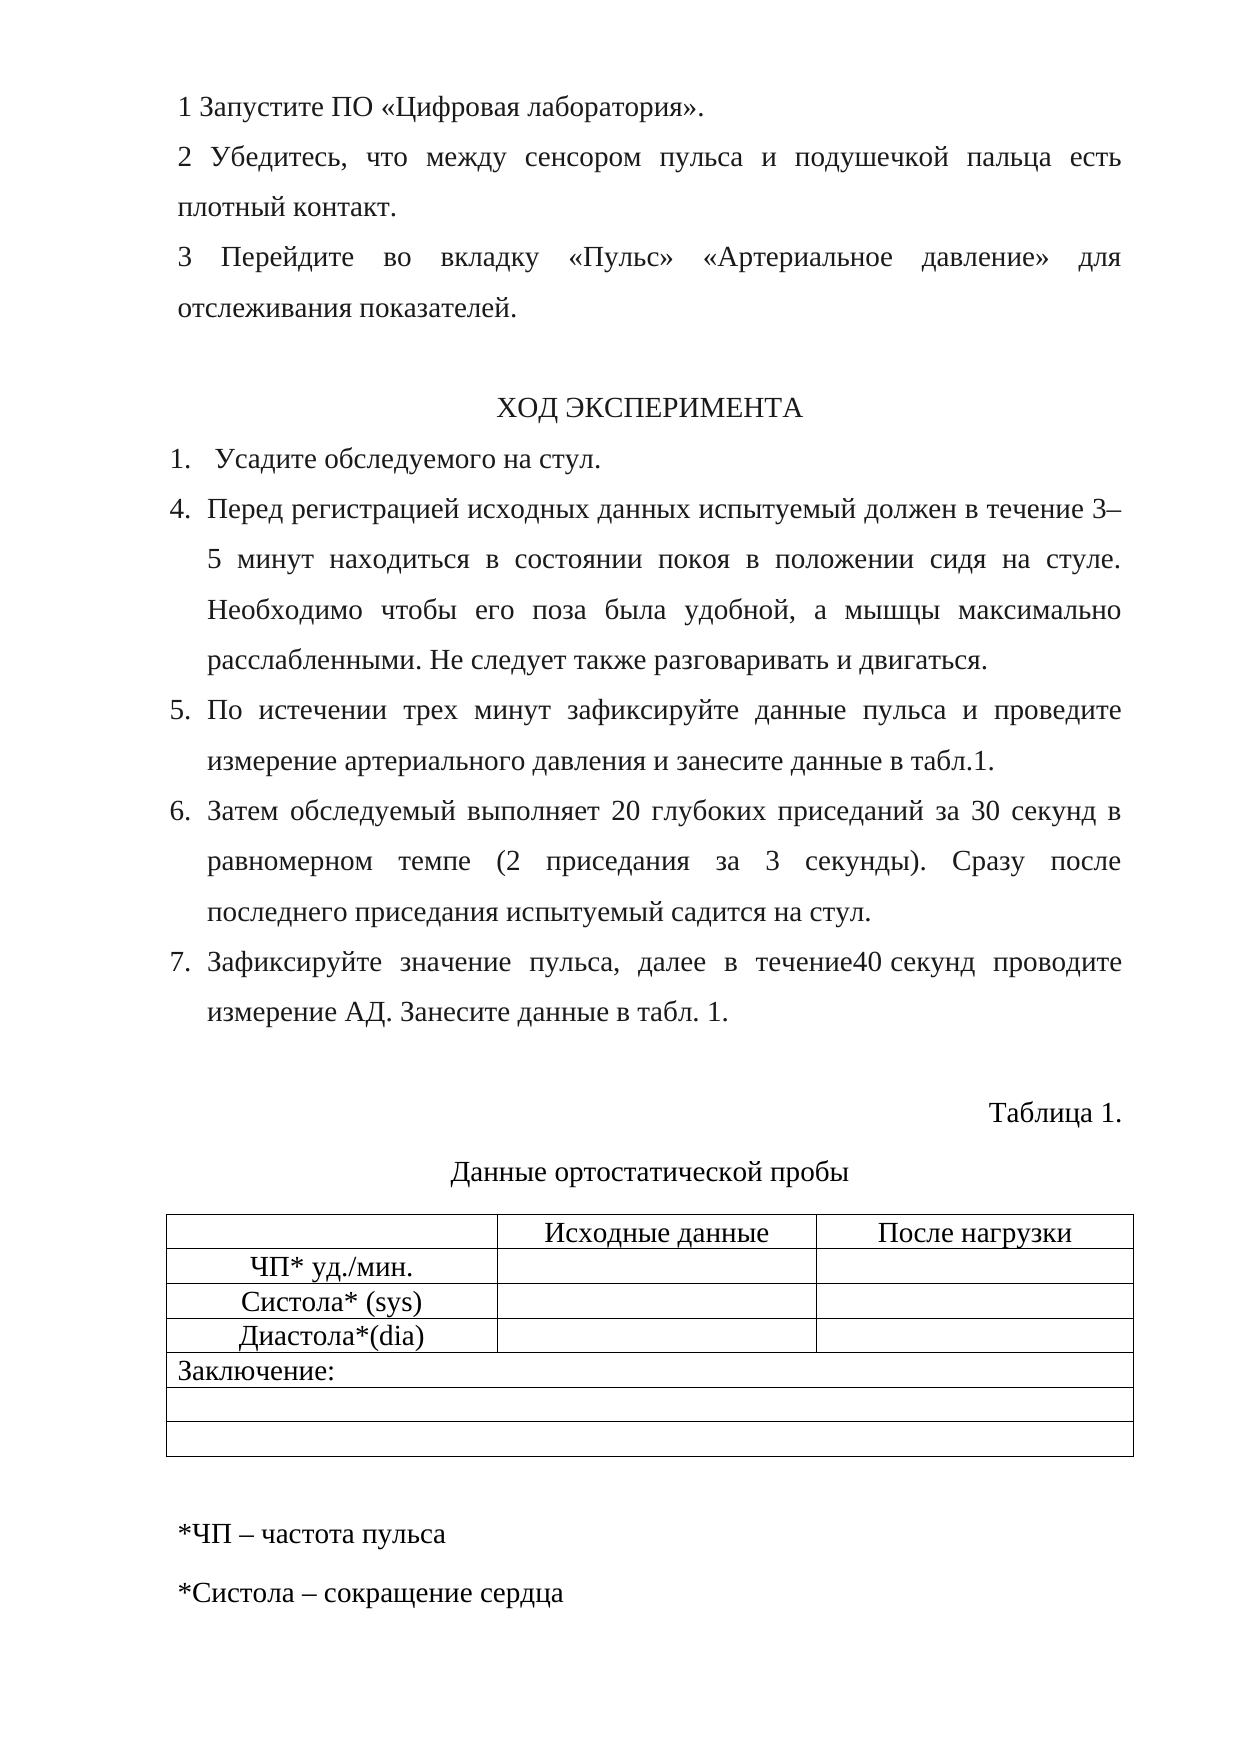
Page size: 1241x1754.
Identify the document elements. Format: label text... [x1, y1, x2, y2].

table_header Исходные данные [498, 1215, 816, 1248]
table_cell [167, 1422, 1133, 1456]
text *Систола – сокращение сердца [177, 1576, 1122, 1609]
text Данные ортостатической пробы [177, 1154, 1122, 1188]
table_cell Систола* (sys) [167, 1284, 497, 1317]
text 2 Убедитесь, что между сенсором пульса и подушечкой пальца есть плотный контакт. [177, 139, 1122, 223]
list Затем обследуемый выполняет 20 глубоких приседаний за 30 секунд в равномерном темпе (2 приседания за 3 секунды). Сразу после последнего приседания испытуемый садится на стул. [169, 793, 1122, 927]
table_header [167, 1215, 497, 1248]
list Усадите обследуемого на стул. [169, 441, 1122, 474]
table_cell [167, 1388, 1133, 1421]
table_cell [498, 1284, 816, 1317]
table_cell ЧП* уд./мин. [167, 1249, 497, 1283]
text 3 Перейдите во вкладку «Пульс» «Артериальное давление» для отслеживания показателей. [177, 239, 1122, 323]
table_cell [817, 1284, 1133, 1317]
list Перед регистрацией исходных данных испытуемый должен в течение 3–5 минут находиться в состоянии покоя в положении сидя на стуле. Необходимо чтобы его поза была удобной, а мышцы максимально расслабленными. Не следует также разговаривать и двигаться. [169, 491, 1122, 676]
table_cell [498, 1249, 816, 1283]
table_cell Диастола*(dia) [167, 1319, 497, 1352]
list По истечении трех минут зафиксируйте данные пульса и проведите измерение артериального давления и занесите данные в табл.1. [169, 692, 1122, 776]
text Таблица 1. [177, 1095, 1122, 1128]
table_cell Заключение: [167, 1353, 1133, 1387]
table_cell [498, 1319, 816, 1352]
table_cell [817, 1319, 1133, 1352]
text *ЧП – частота пульса [177, 1516, 1122, 1550]
table_header После нагрузки [817, 1215, 1133, 1248]
table_cell [817, 1249, 1133, 1283]
text ХОД ЭКСПЕРИМЕНТА [177, 391, 1122, 424]
list Зафиксируйте значение пульса, далее в течение40 секунд проводите измерение АД. Занесите данные в табл. 1. [169, 944, 1122, 1028]
text 1 Запустите ПО «Цифровая лаборатория». [177, 89, 1122, 122]
